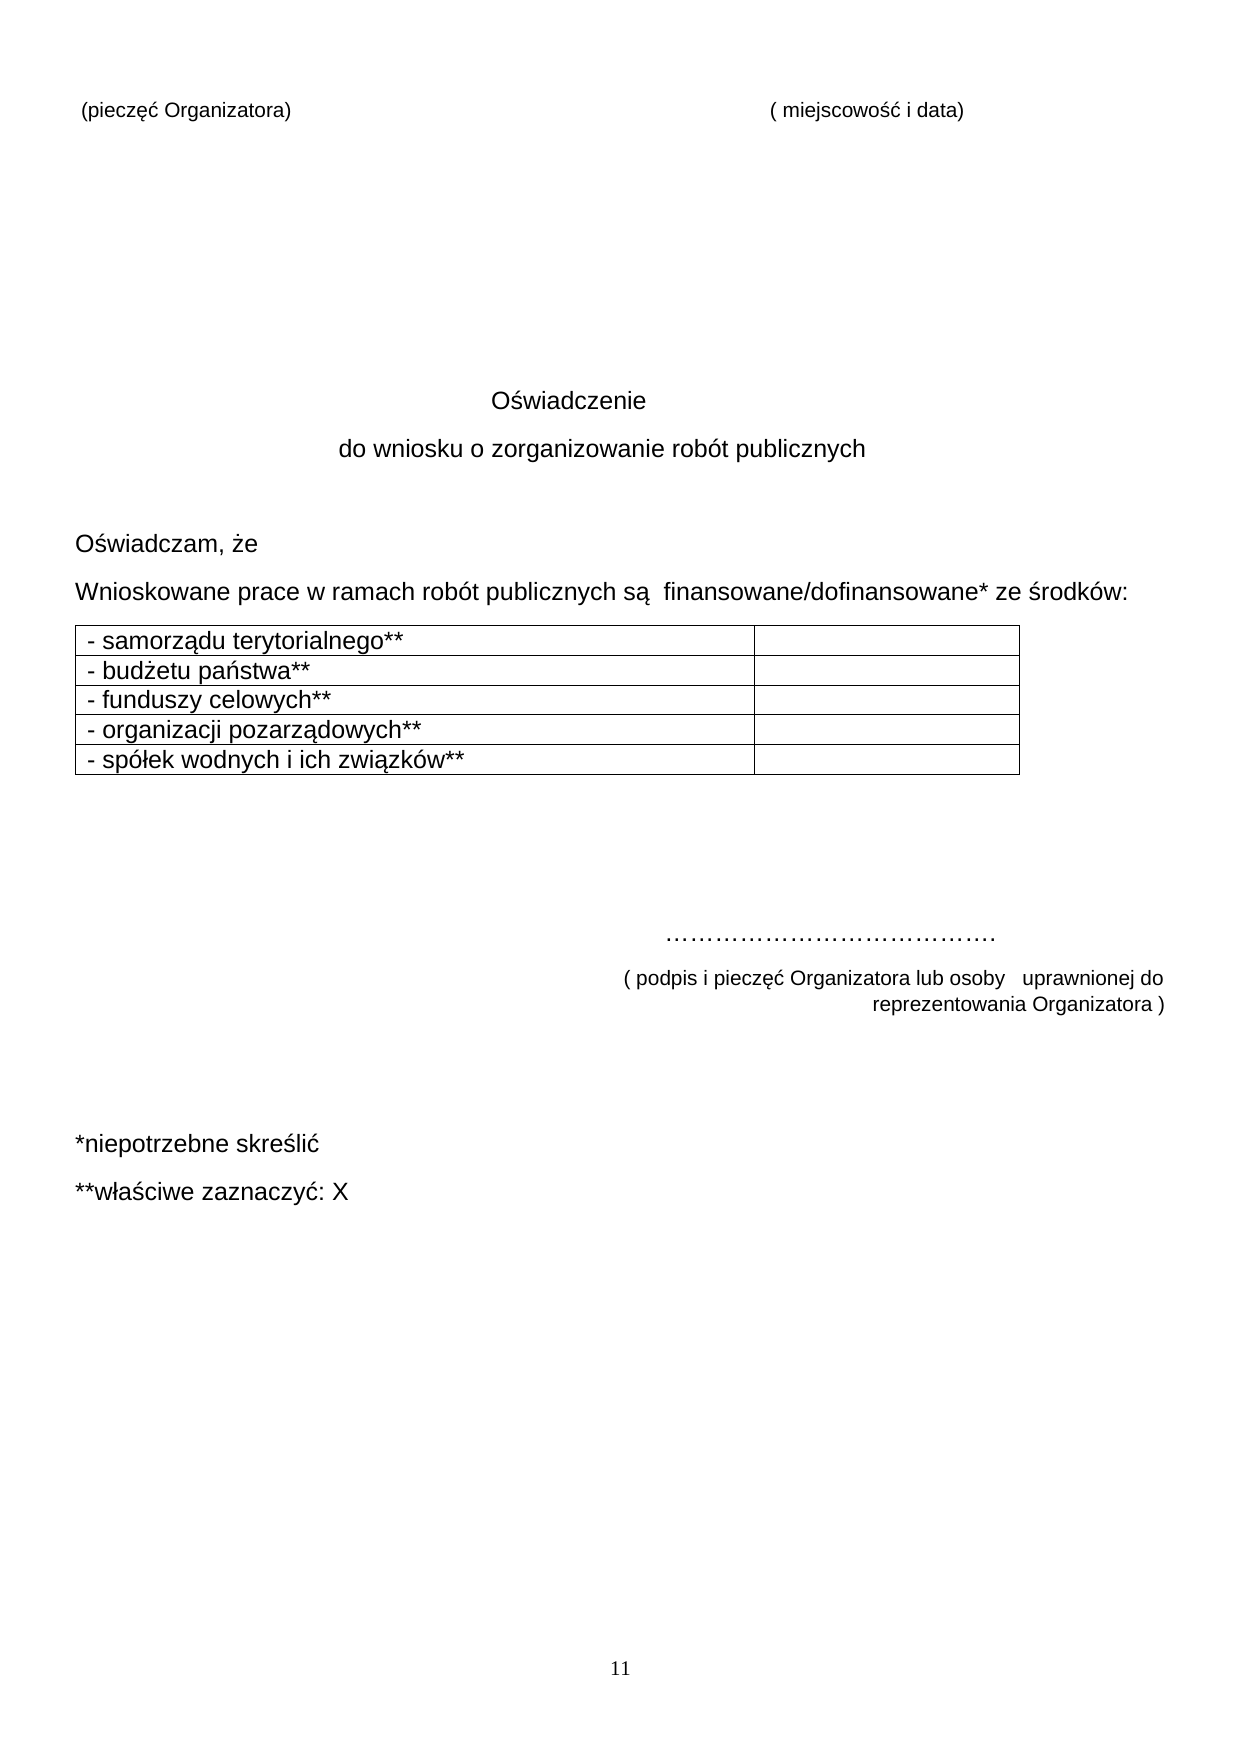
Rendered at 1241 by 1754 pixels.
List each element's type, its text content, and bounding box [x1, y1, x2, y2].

table_cell [755, 686, 1019, 714]
text do wniosku o zorganizowanie robót publicznych [75, 434, 1165, 463]
table_cell - spółek wodnych i ich związków** [76, 745, 754, 774]
text …………………………………. [75, 918, 1165, 947]
table_cell - budżetu państwa** [76, 656, 754, 684]
text (pieczęć Organizatora) ( miejscowość i data) [75, 98, 1165, 122]
text **właściwe zaznaczyć: X [75, 1177, 1165, 1206]
text Oświadczam, że [75, 529, 1165, 558]
table_cell [755, 656, 1019, 684]
text Wnioskowane prace w ramach robót publicznych są finansowane/dofinansowane* ze środków: [75, 577, 1165, 606]
text ( podpis i pieczęć Organizatora lub osoby uprawnionej do reprezentowania Organizatora ) [75, 966, 1165, 1016]
table_cell - funduszy celowych** [76, 686, 754, 714]
table_header [755, 626, 1019, 655]
text Oświadczenie [75, 386, 1165, 415]
table_cell [755, 745, 1019, 774]
table_header - samorządu terytorialnego** [76, 626, 754, 655]
table_cell - organizacji pozarządowych** [76, 715, 754, 744]
table_cell [755, 715, 1019, 744]
text *niepotrzebne skreślić [75, 1129, 1165, 1158]
